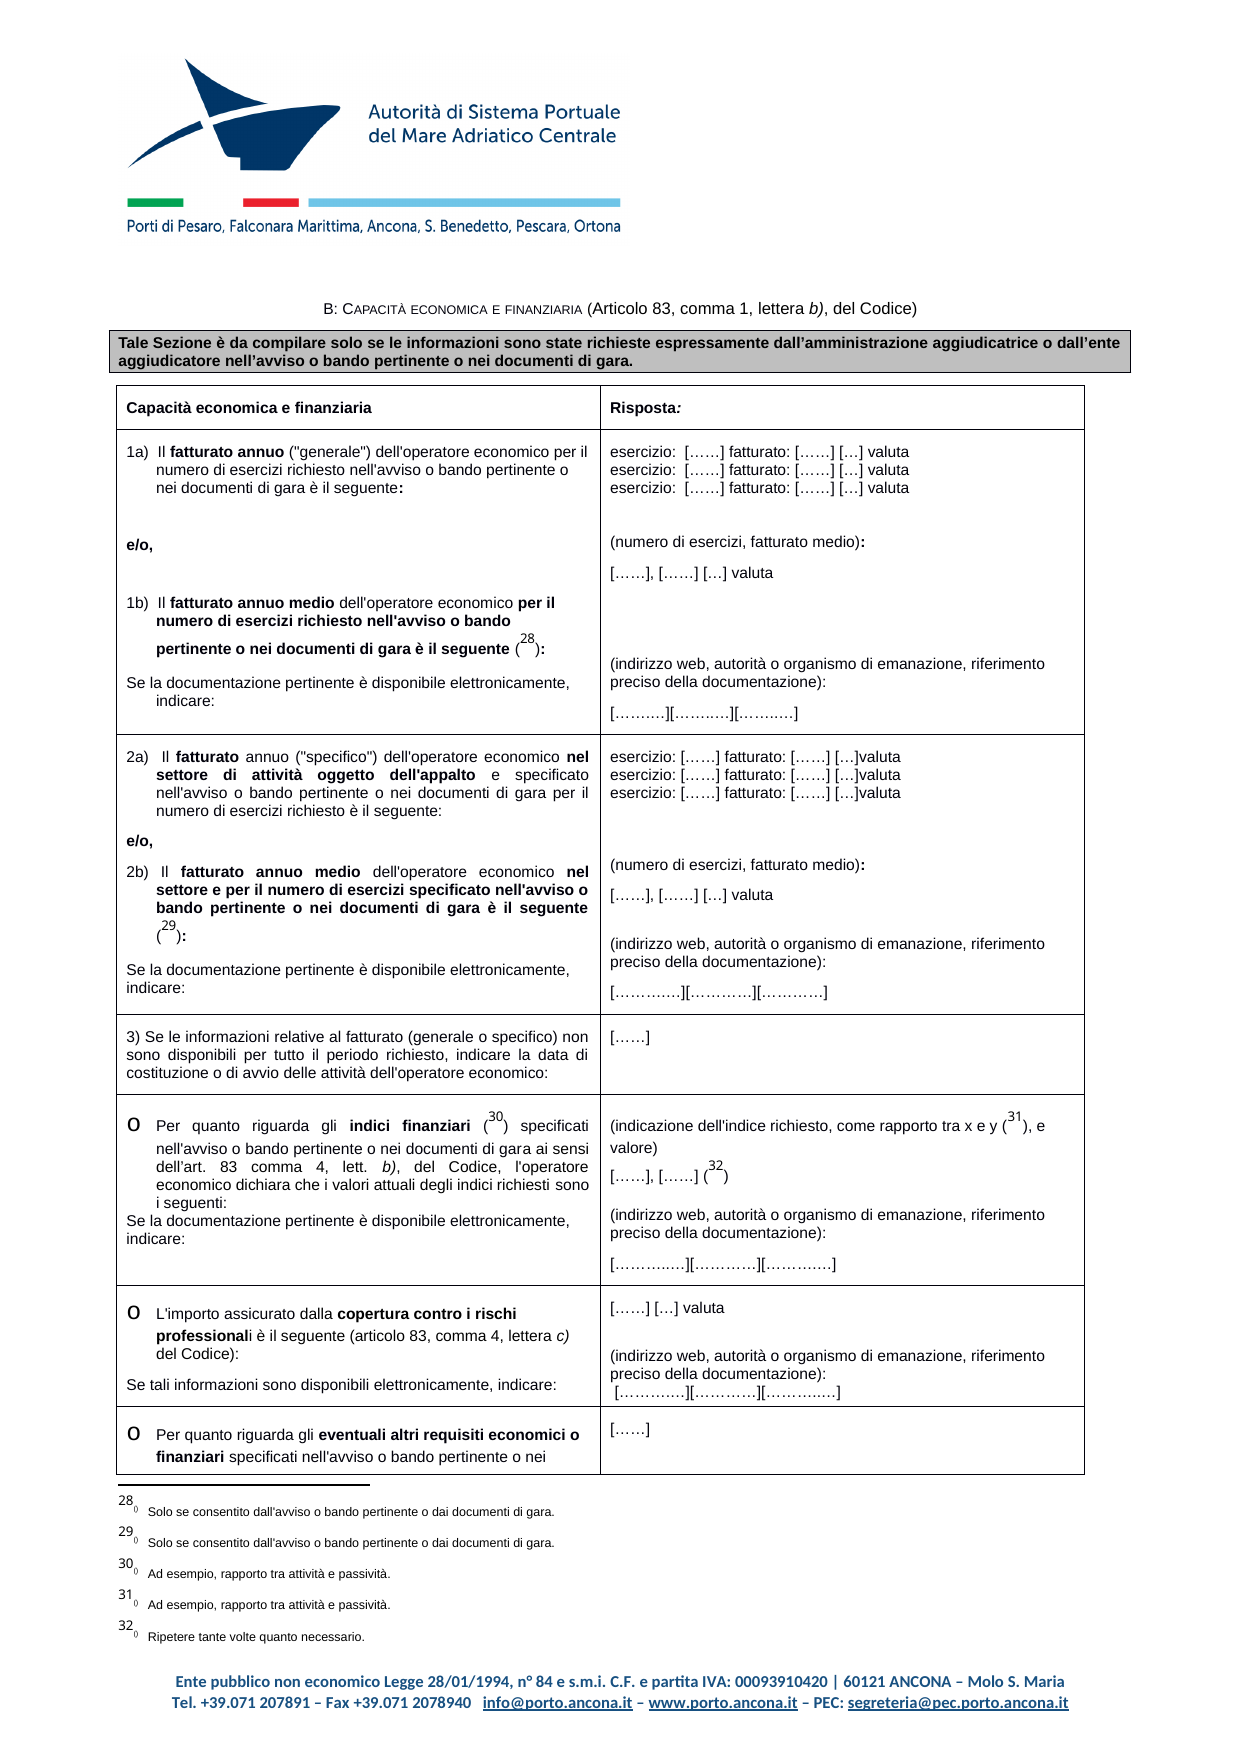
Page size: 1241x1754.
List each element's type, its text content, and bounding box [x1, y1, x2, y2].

table_cell [……] (indirizzo web, autorità o organismo di emanazione, riferimento preciso della documentazione): […………..][……….…][………..…] [601, 1407, 1084, 1473]
table_cell [……] [601, 1015, 1084, 1094]
text B: Capacità economica e finanziaria (Articolo 83, comma 1, lettera b), del Codice) [118, 299, 1122, 318]
table_cell 3) Se le informazioni relative al fatturato (generale o specifico) non sono disponibili per tutto il periodo richiesto, indicare la data di costituzione o di avvio delle attività dell'operatore economico: [117, 1015, 600, 1094]
table_cell (indicazione dell'indice richiesto, come rapporto tra x e y (), e valore) [……], [……] () (indirizzo web, autorità o organismo di emanazione, riferimento preciso della documentazione): [………..…][…………][……….…] [601, 1095, 1084, 1285]
table_cell Per quanto riguarda gli indici finanziari () specificati nell'avviso o bando pertinente o nei documenti di gara ai sensi dell’art. 83 comma 4, lett. b), del Codice, l'operatore economico dichiara che i valori attuali degli indici richiesti sono i seguenti: Se la documentazione pertinente è disponibile elettronicamente, indicare: [117, 1095, 600, 1285]
table_header Capacità economica e finanziaria [117, 386, 600, 429]
table_cell 2a) Il fatturato annuo ("specifico") dell'operatore economico nel settore di attività oggetto dell'appalto e specificato nell'avviso o bando pertinente o nei documenti di gara per il numero di esercizi richiesto è il seguente: e/o, 2b) Il fatturato annuo medio dell'operatore economico nel settore e per il numero di esercizi specificato nell'avviso o bando pertinente o nei documenti di gara è il seguente (): Se la documentazione pertinente è disponibile elettronicamente, indicare: [117, 735, 600, 1014]
text Tale Sezione è da compilare solo se le informazioni sono state richieste espressamente dall’amministrazione aggiudicatrice o dall’ente aggiudicatore nell’avviso o bando pertinente o nei documenti di gara. [110, 331, 1130, 372]
table_cell esercizio: [……] fatturato: [……] […]valuta esercizio: [……] fatturato: [……] […]valuta esercizio: [……] fatturato: [……] […]valuta (numero di esercizi, fatturato medio): [……], [……] […] valuta (indirizzo web, autorità o organismo di emanazione, riferimento preciso della documentazione): [……….…][…………][…………] [601, 735, 1084, 1014]
picture [118, 53, 630, 246]
table_cell L'importo assicurato dalla copertura contro i rischi professionali è il seguente (articolo 83, comma 4, lettera c) del Codice): Se tali informazioni sono disponibili elettronicamente, indicare: [117, 1286, 600, 1406]
table_header Risposta: [601, 386, 1084, 429]
table_cell 1a) Il fatturato annuo ("generale") dell'operatore economico per il numero di esercizi richiesto nell'avviso o bando pertinente o nei documenti di gara è il seguente: e/o, 1b) Il fatturato annuo medio dell'operatore economico per il numero di esercizi richiesto nell'avviso o bando pertinente o nei documenti di gara è il seguente (): Se la documentazione pertinente è disponibile elettronicamente, indicare: [117, 430, 600, 734]
table_cell esercizio: [……] fatturato: [……] […] valuta esercizio: [……] fatturato: [……] […] valuta esercizio: [……] fatturato: [……] […] valuta (numero di esercizi, fatturato medio): [……], [……] […] valuta (indirizzo web, autorità o organismo di emanazione, riferimento preciso della documentazione): […….…][……..…][……..…] [601, 430, 1084, 734]
table_cell [……] […] valuta (indirizzo web, autorità o organismo di emanazione, riferimento preciso della documentazione): [……….…][…………][………..…] [601, 1286, 1084, 1406]
